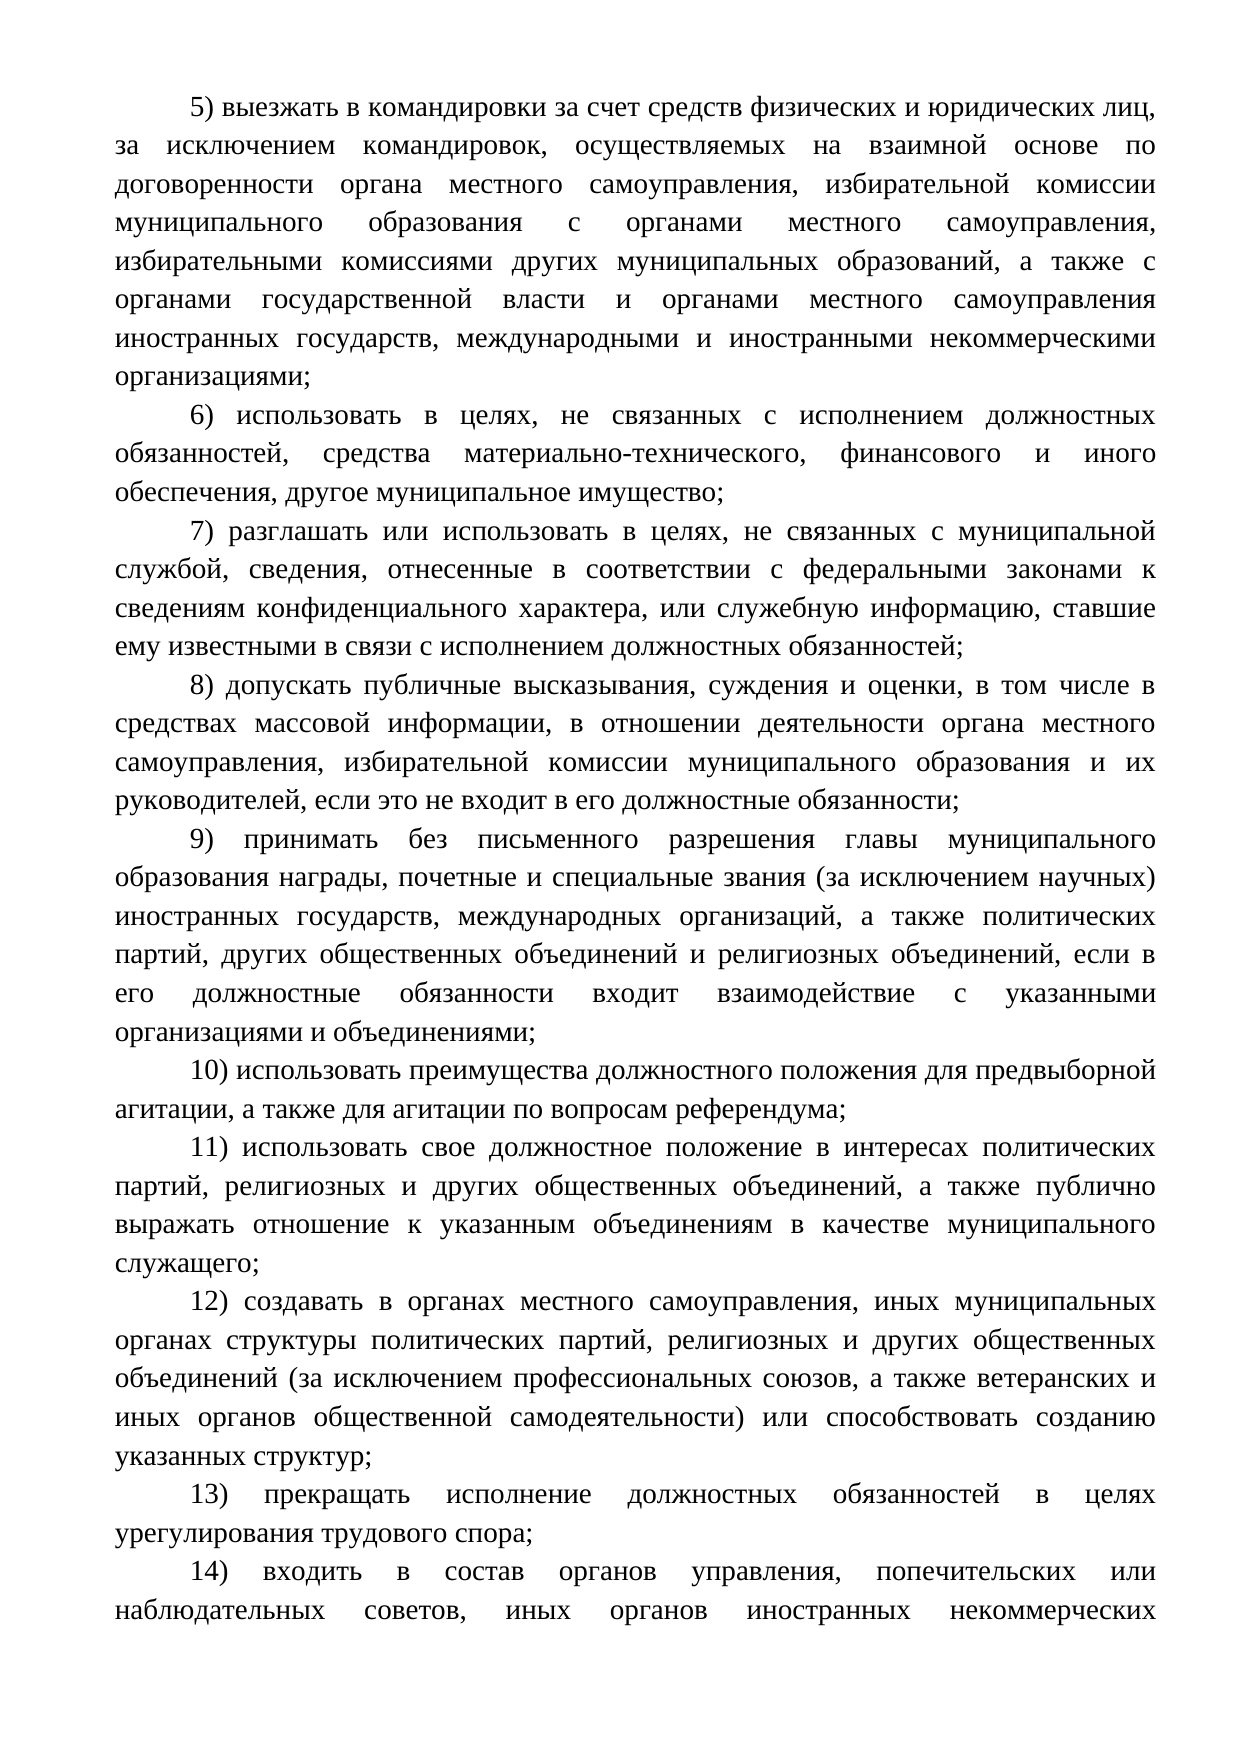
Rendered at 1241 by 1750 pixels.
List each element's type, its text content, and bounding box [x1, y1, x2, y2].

text 12) создавать в органах местного самоуправления, иных муниципальных органах структуры политических партий, религиозных и других общественных объединений (за исключением профессиональных союзов, а также ветеранских и иных органов общественной самодеятельности) или способствовать созданию указанных структур; [114, 1283, 1157, 1471]
text 13) прекращать исполнение должностных обязанностей в целях урегулирования трудового спора; [114, 1476, 1157, 1548]
text 11) использовать свое должностное положение в интересах политических партий, религиозных и других общественных объединений, а также публично выражать отношение к указанным объединениям в качестве муниципального служащего; [114, 1129, 1157, 1278]
text 6) использовать в целях, не связанных с исполнением должностных обязанностей, средства материально-технического, финансового и иного обеспечения, другое муниципальное имущество; [114, 397, 1157, 508]
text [114, 1553, 1157, 1625]
text 8) допускать публичные высказывания, суждения и оценки, в том числе в средствах массовой информации, в отношении деятельности органа местного самоуправления, избирательной комиссии муниципального образования и их руководителей, если это не входит в его должностные обязанности; [114, 667, 1157, 816]
text 10) использовать преимущества должностного положения для предвыборной агитации, а также для агитации по вопросам референдума; [114, 1052, 1157, 1124]
text 5) выезжать в командировки за счет средств физических и юридических лиц, за исключением командировок, осуществляемых на взаимной основе по договоренности органа местного самоуправления, избирательной комиссии муниципального образования с органами местного самоуправления, избирательными комиссиями других муниципальных образований, а также с органами государственной власти и органами местного самоуправления иностранных государств, международными и иностранными некоммерческими организациями; [114, 89, 1157, 392]
text 9) принимать без письменного разрешения главы муниципального образования награды, почетные и специальные звания (за исключением научных) иностранных государств, международных организаций, а также политических партий, других общественных объединений и религиозных объединений, если в его должностные обязанности входит взаимодействие с указанными организациями и объединениями; [114, 821, 1157, 1047]
text 7) разглашать или использовать в целях, не связанных с муниципальной службой, сведения, отнесенные в соответствии с федеральными законами к сведениям конфиденциального характера, или служебную информацию, ставшие ему известными в связи с исполнением должностных обязанностей; [114, 513, 1157, 662]
